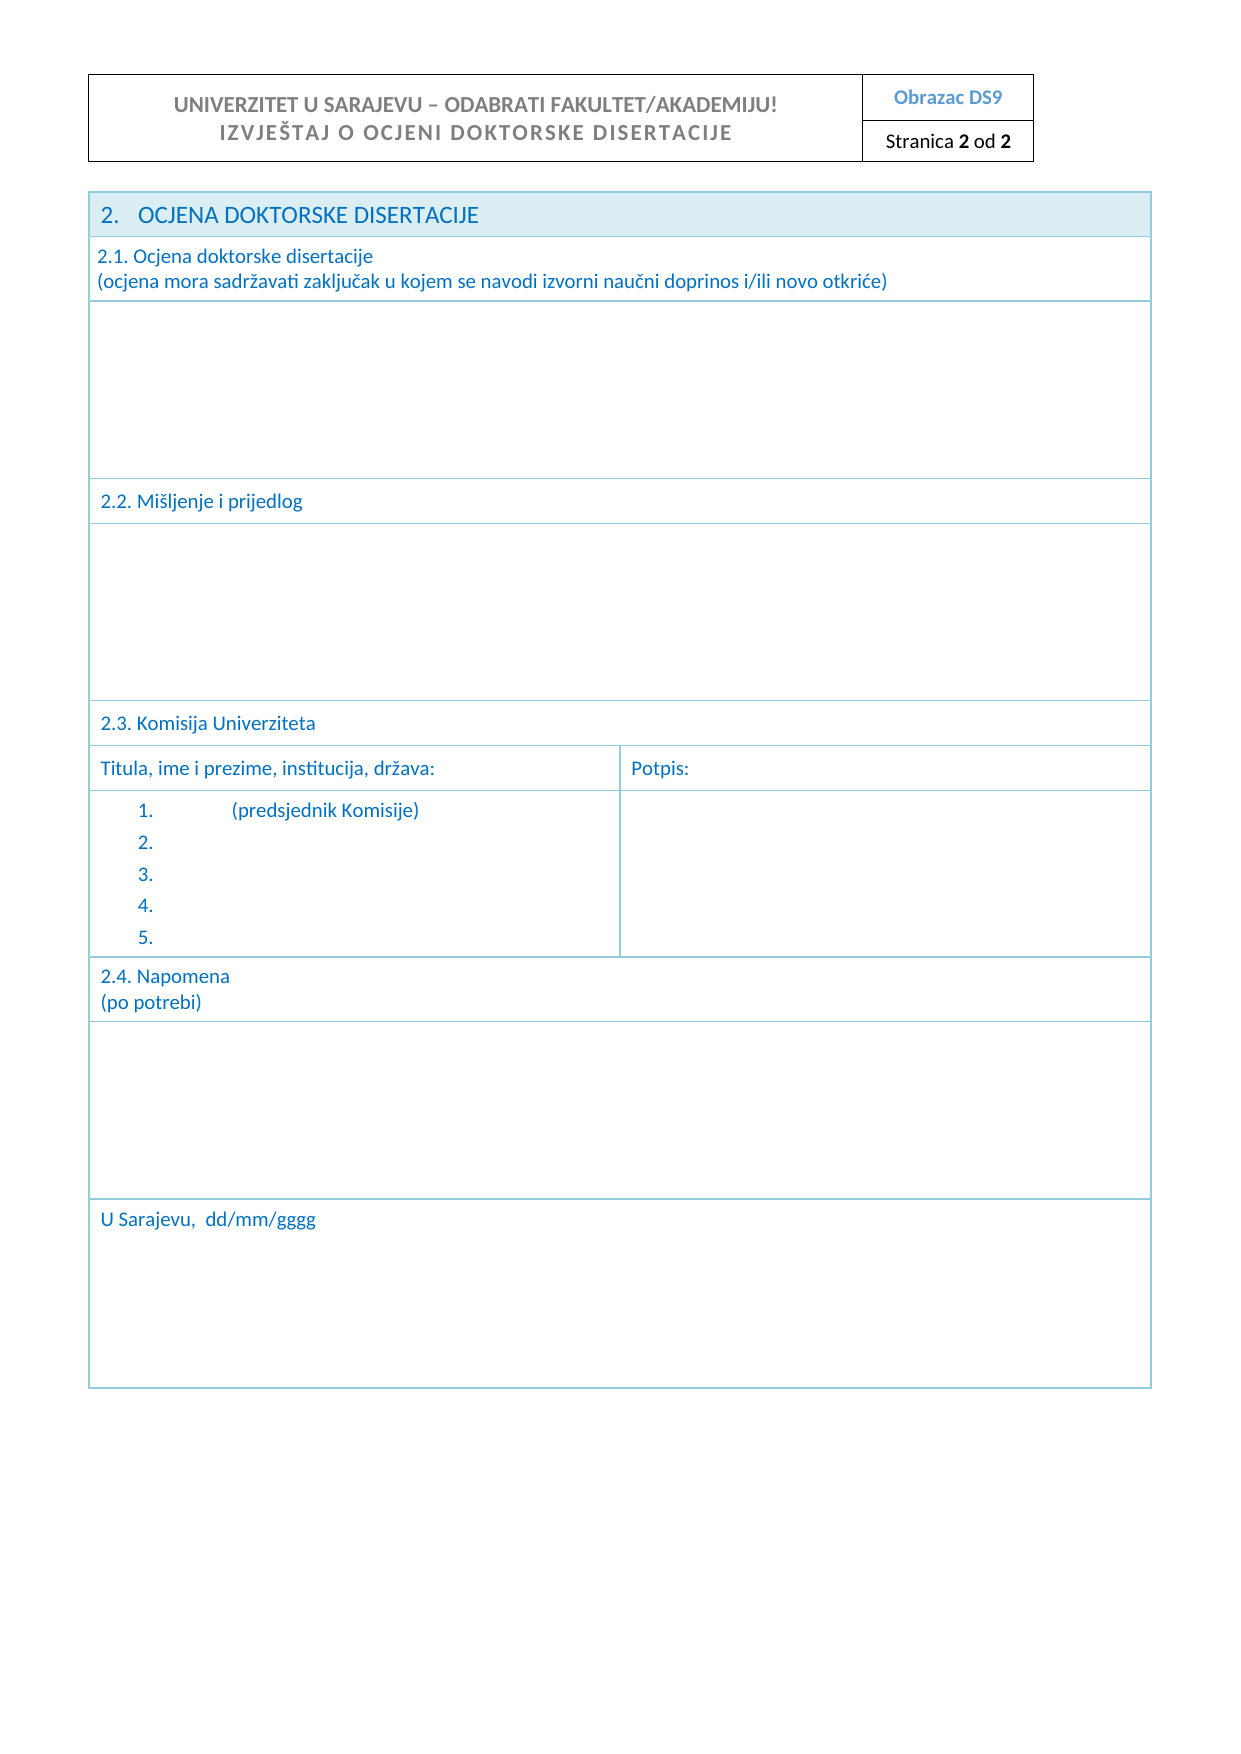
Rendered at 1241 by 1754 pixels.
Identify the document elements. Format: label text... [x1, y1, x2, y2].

table_cell 2.3. Komisija Univerziteta [90, 701, 1150, 745]
table_cell 2.2. Mišljenje i prijedlog [90, 479, 1150, 523]
table_cell (predsjednik Komisije) [90, 791, 619, 956]
table_cell [90, 1022, 1150, 1198]
table_cell [90, 524, 1150, 700]
table_cell 2.1. Ocjena doktorske disertacije (ocjena mora sadržavati zaključak u kojem se navodi izvorni naučni doprinos i/ili novo otkriće) [90, 237, 1150, 300]
table_cell 2.4. Napomena (po potrebi) [90, 958, 1150, 1021]
table_cell Titula, ime i prezime, institucija, država: [90, 746, 619, 790]
table_cell Potpis: [621, 746, 1150, 790]
table_cell [621, 791, 1150, 956]
table_cell U Sarajevu, dd/mm/gggg [90, 1200, 1150, 1387]
table_cell [90, 302, 1150, 478]
table_header OCJENA DOKTORSKE DISERTACIJE [90, 193, 1150, 236]
